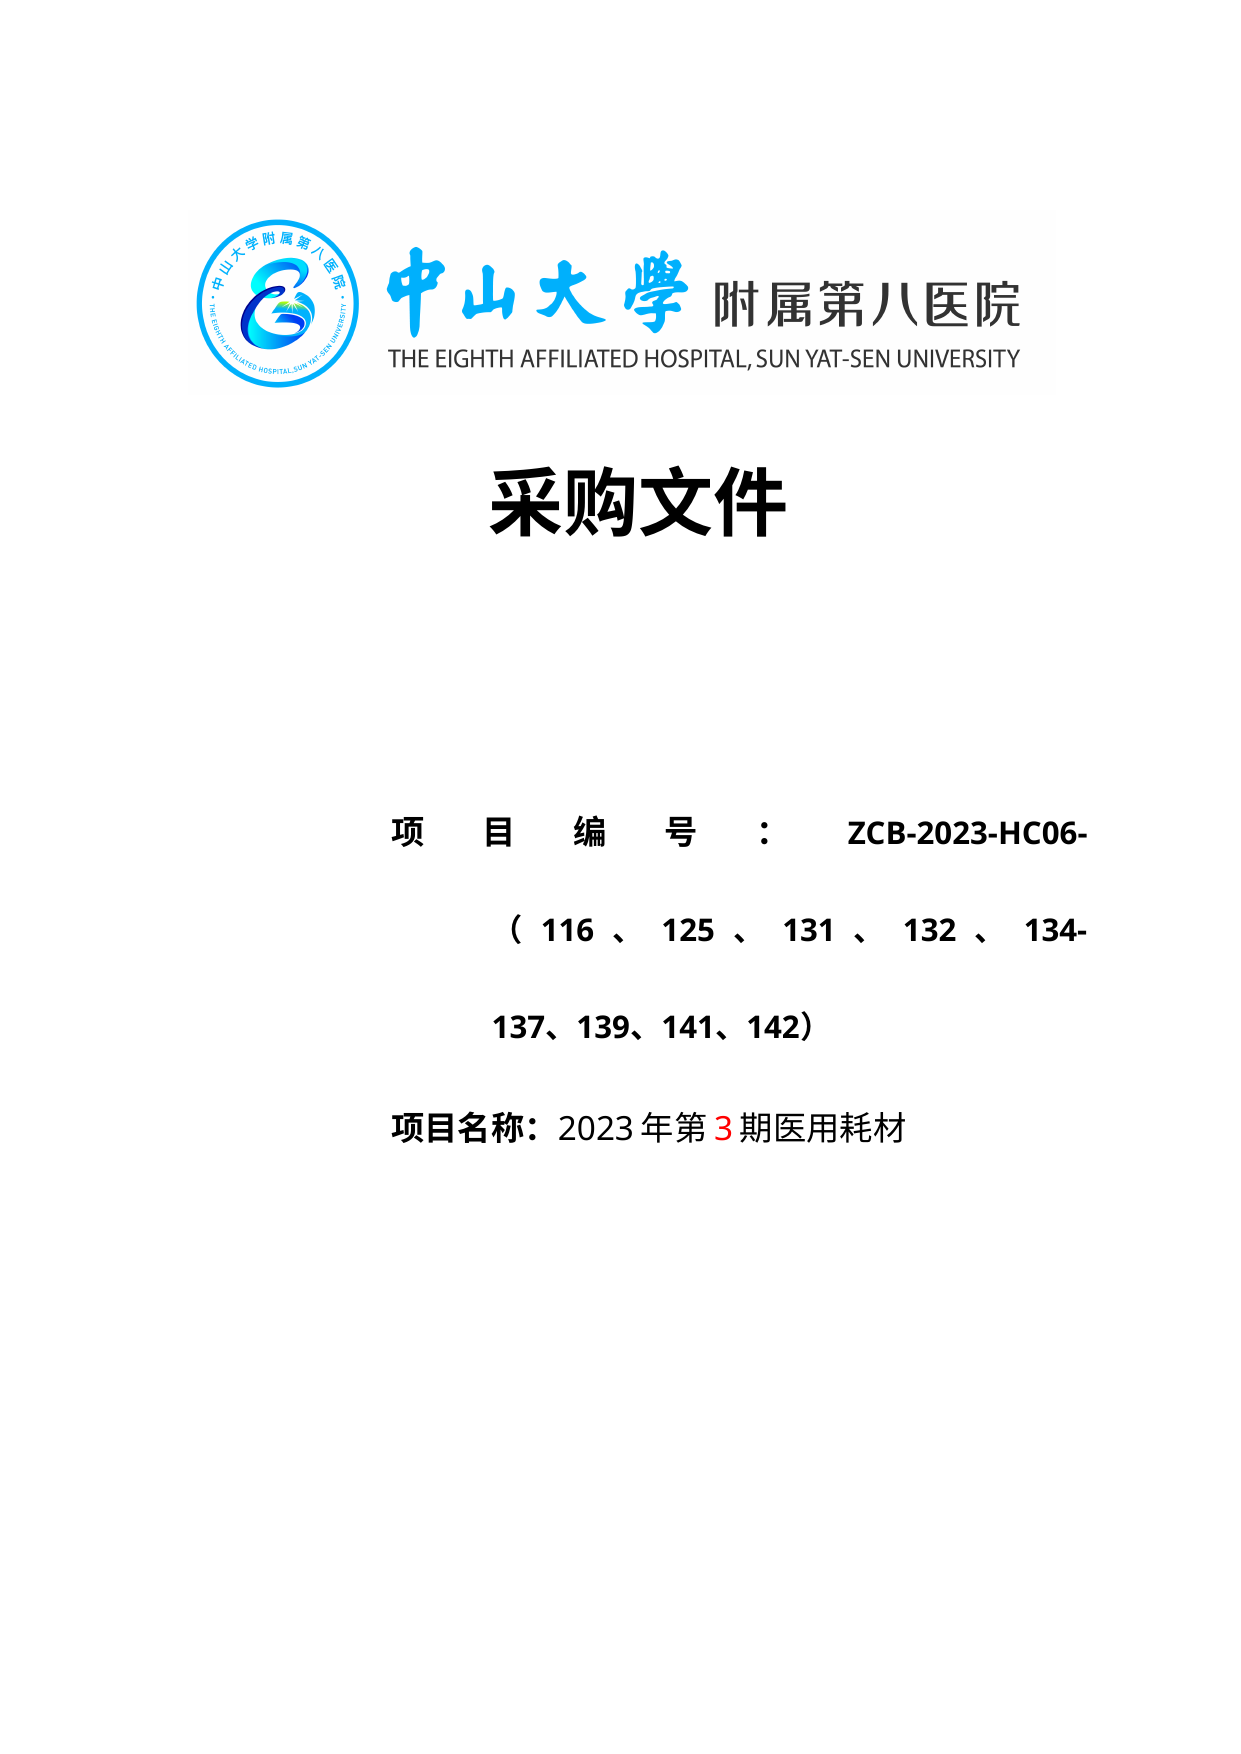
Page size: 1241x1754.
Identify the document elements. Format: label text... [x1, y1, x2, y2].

text 采购文件 [187, 443, 1087, 552]
picture [187, 210, 1057, 395]
text 项目名称：2023年第3期医用耗材 [391, 1093, 1087, 1158]
text 项目编号：ZCB-2023-HC06-（116、125、131、132、134-137、139、141、142） [391, 798, 1087, 1058]
